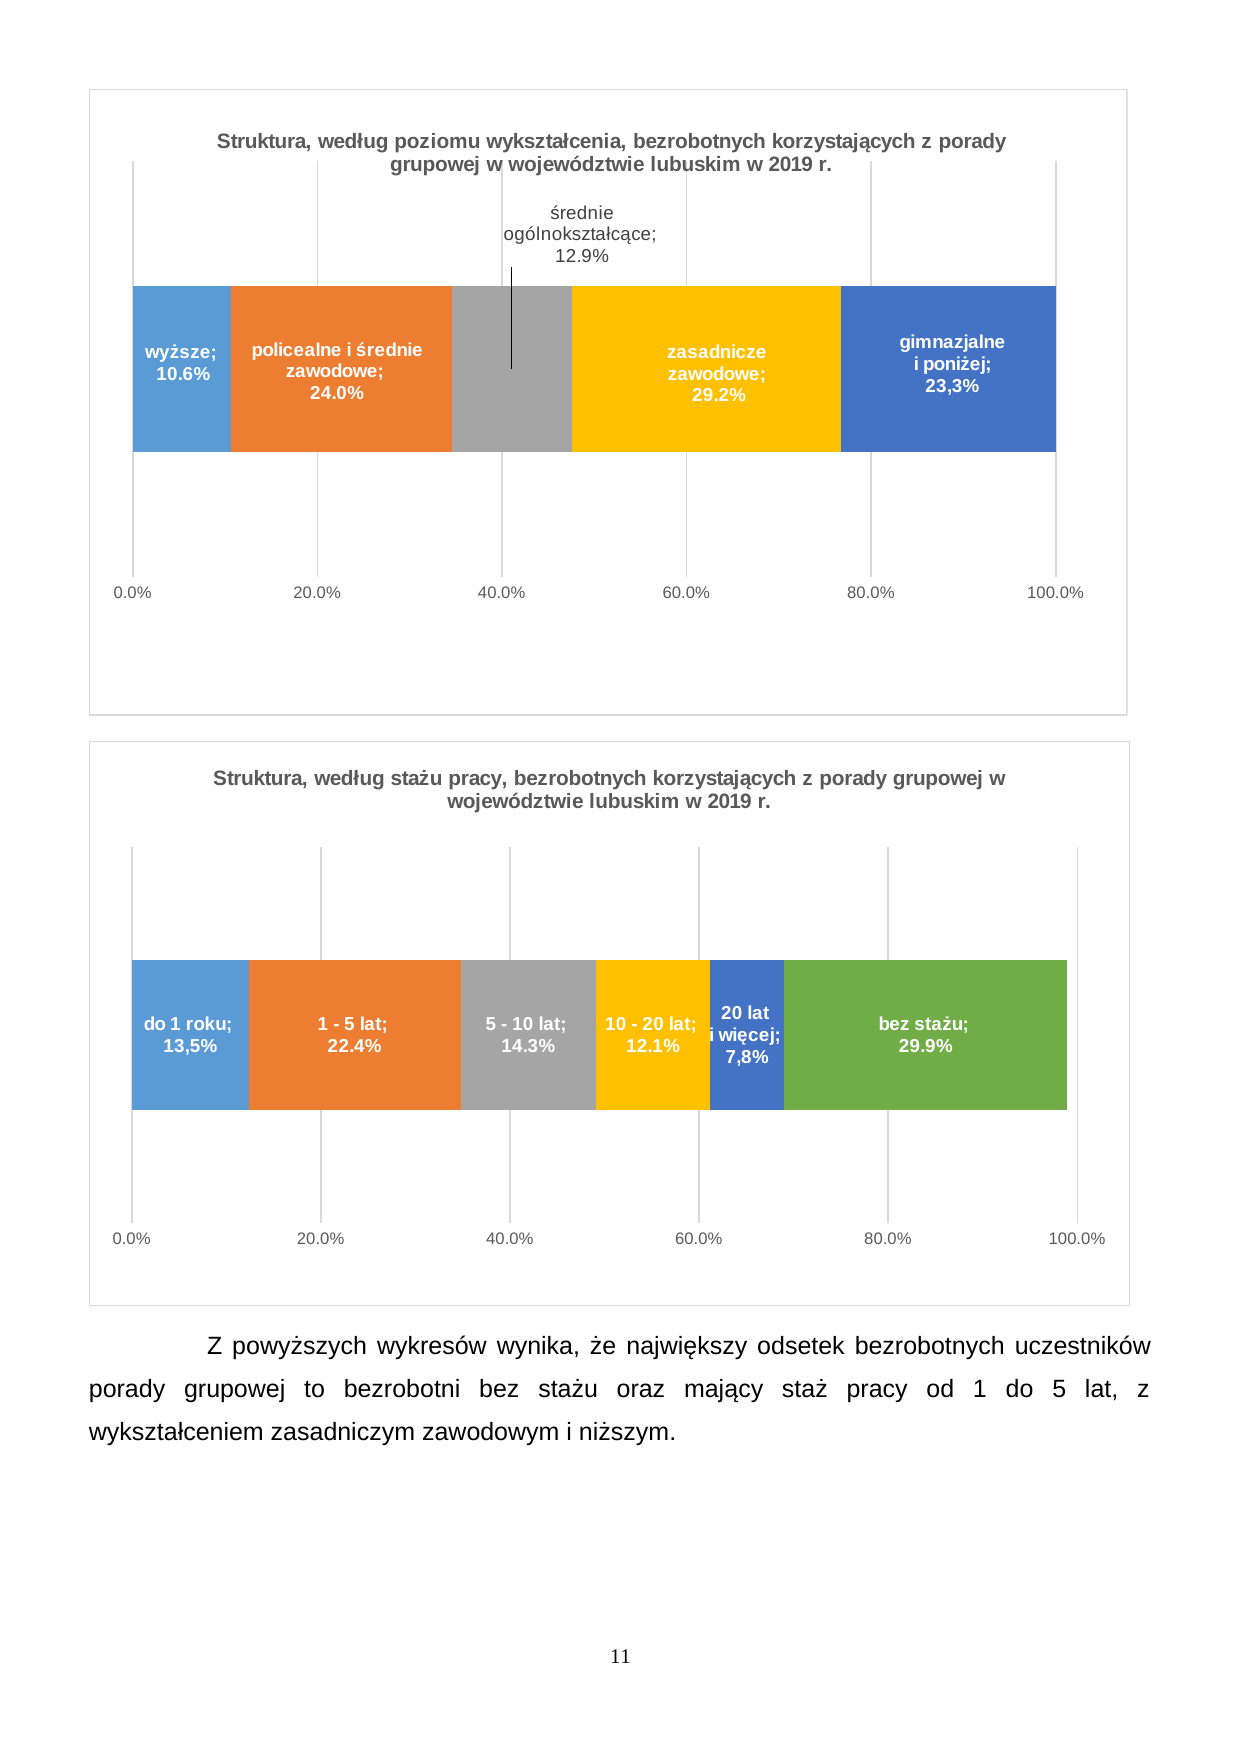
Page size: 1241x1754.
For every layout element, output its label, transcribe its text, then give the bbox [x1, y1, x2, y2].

text Z powyższych wykresów wynika, że największy odsetek bezrobotnych uczestników porady grupowej to bezrobotni bez stażu oraz mający staż pracy od 1 do 5 lat, z wykształceniem zasadniczym zawodowym i niższym. [89, 1331, 1152, 1446]
